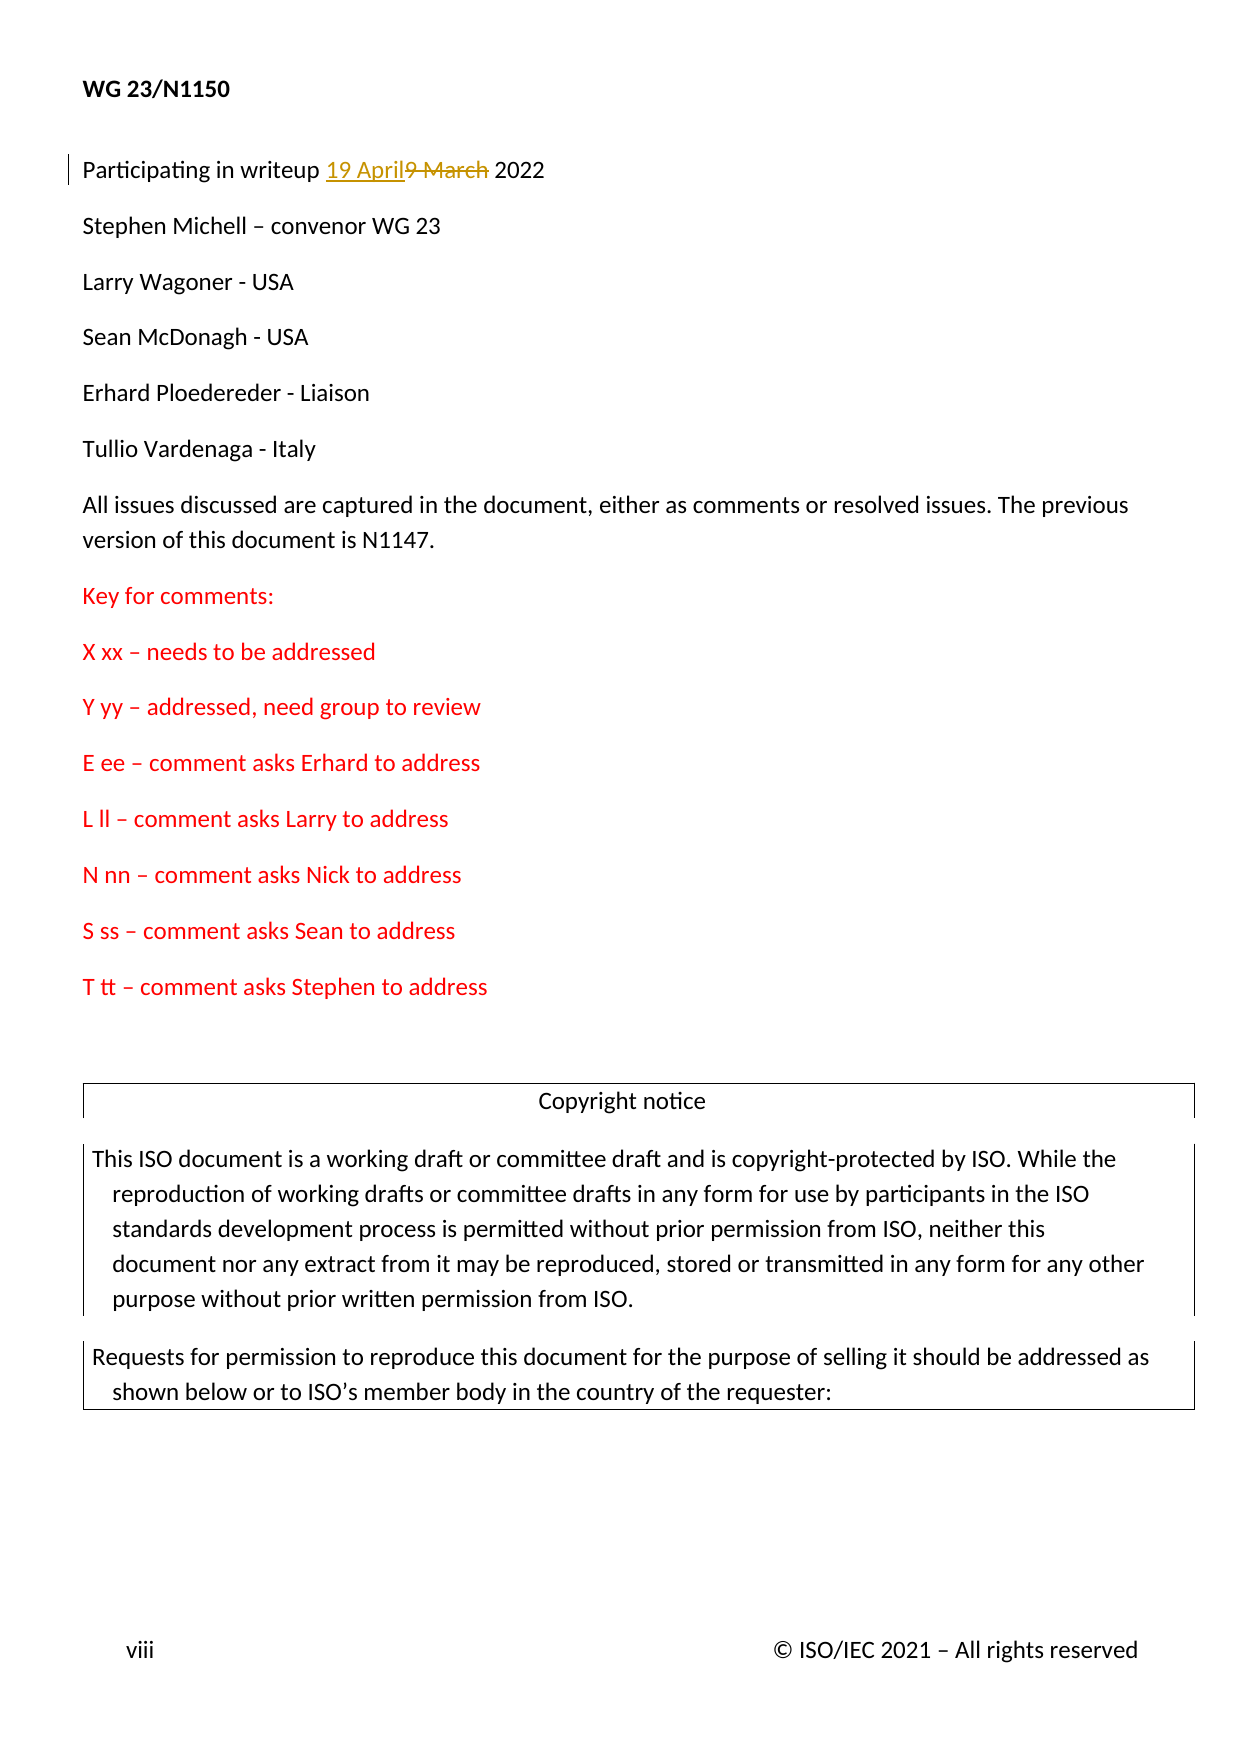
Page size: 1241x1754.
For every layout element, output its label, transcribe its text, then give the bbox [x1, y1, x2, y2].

text N nn – comment asks Nick to address [82, 859, 1182, 889]
text Sean McDonagh - USA [82, 322, 1182, 352]
text L ll – comment asks Larry to address [82, 803, 1182, 834]
text This ISO document is a working draft or committee draft and is copyright-protected by ISO. While the reproduction of working drafts or committee drafts in any form for use by participants in the ISO standards development process is permitted without prior permission from ISO, neither this document nor any extract from it may be reproduced, stored or transmitted in any form for any other purpose without prior written permission from ISO. [82, 1143, 1194, 1316]
text T tt – comment asks Stephen to address [82, 971, 1182, 1001]
text Tullio Vardenaga - Italy [82, 433, 1182, 464]
text Larry Wagoner - USA [82, 266, 1182, 296]
text X xx – needs to be addressed [82, 636, 1182, 666]
text S ss – comment asks Sean to address [82, 915, 1182, 945]
text Requests for permission to reproduce this document for the purpose of selling it should be addressed as shown below or to ISO’s member body in the country of the requester: [84, 1341, 1194, 1409]
text Key for comments: [82, 580, 1182, 610]
text E ee – comment asks Erhard to address [82, 747, 1182, 778]
text Y yy – addressed, need group to review [82, 692, 1182, 722]
text Copyright notice [84, 1084, 1194, 1118]
text Participating in writeup 2022 [82, 154, 1182, 184]
text All issues discussed are captured in the document, either as comments or resolved issues. The previous version of this document is N1147. [82, 489, 1182, 554]
text Erhard Ploedereder - Liaison [82, 377, 1182, 408]
text Stephen Michell – convenor WG 23 [82, 210, 1182, 240]
